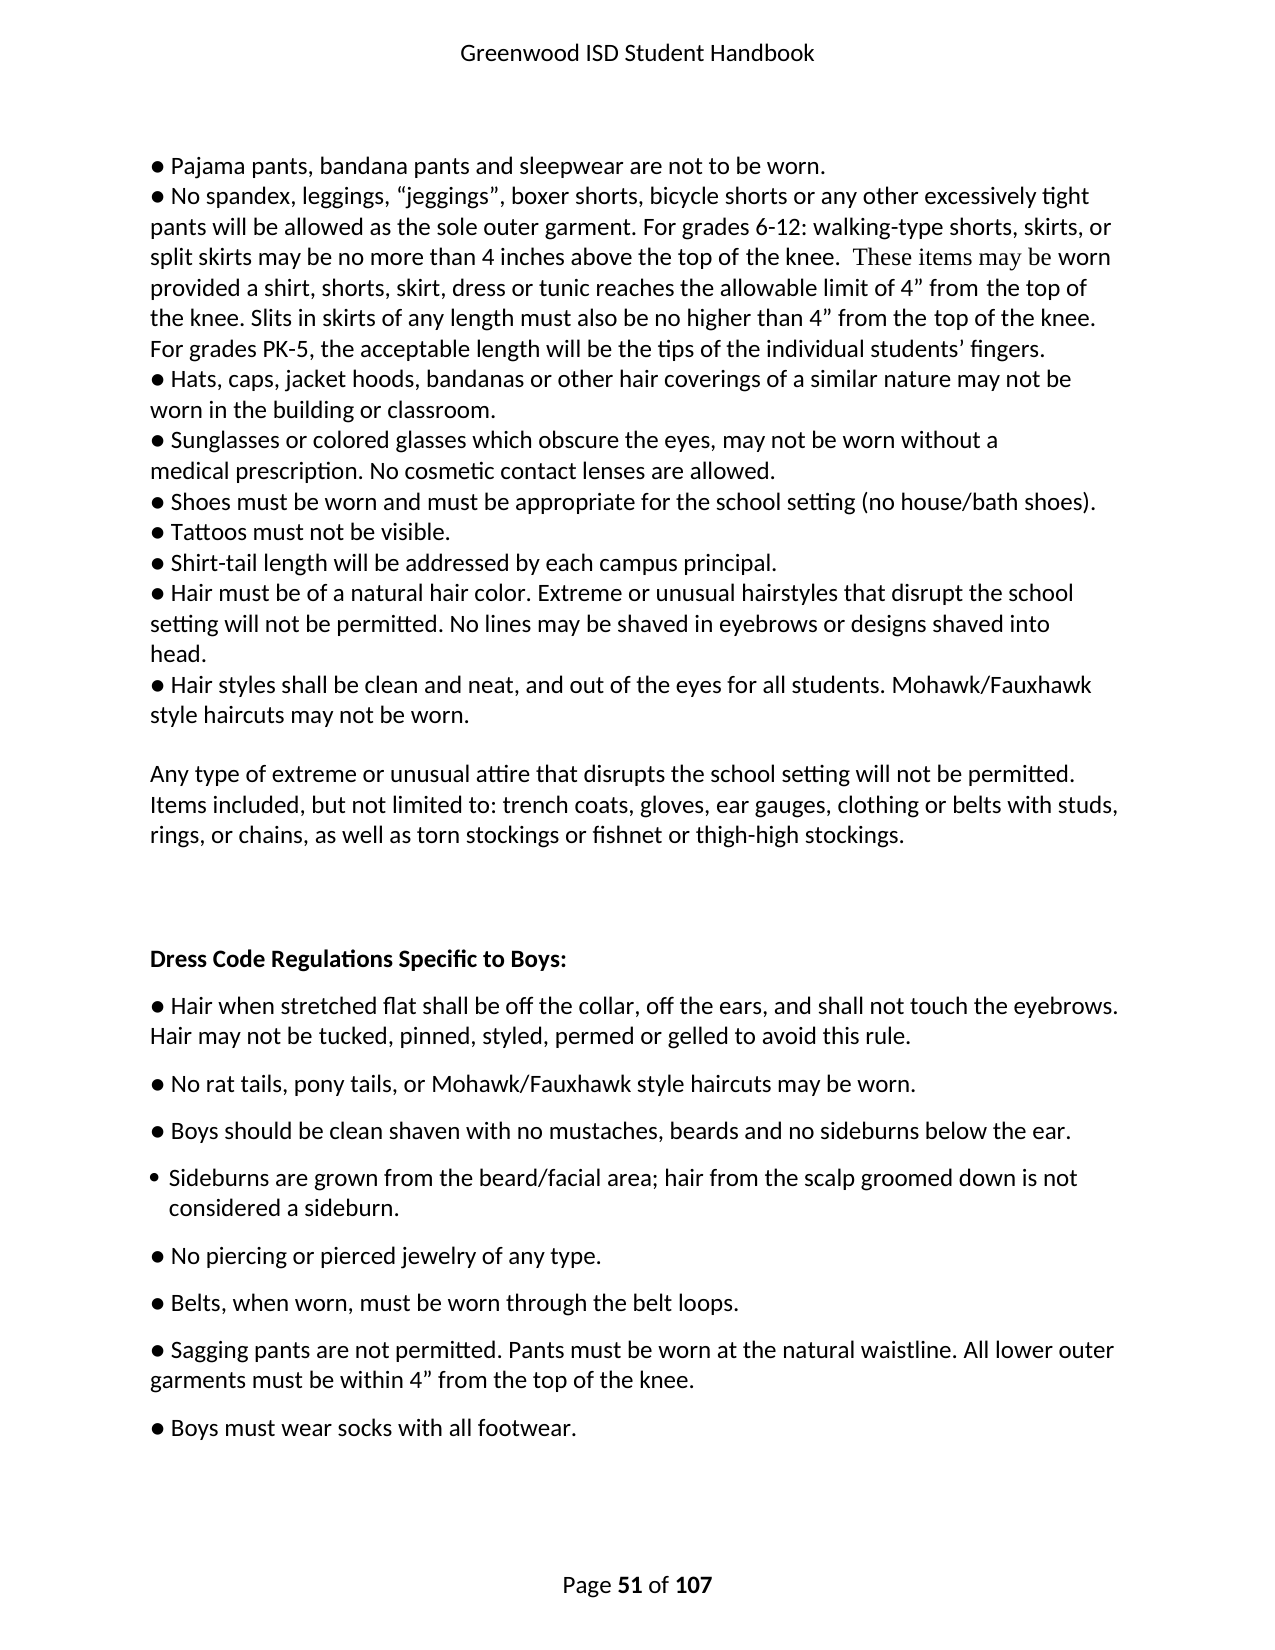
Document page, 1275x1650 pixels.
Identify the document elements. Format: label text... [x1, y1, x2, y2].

text ● Hair must be of a natural hair color. Extreme or unusual hairstyles that disrupt the school [150, 577, 1125, 608]
text ● Belts, when worn, must be worn through the belt loops. [150, 1287, 1125, 1317]
text ● Shirt-tail length will be addressed by each campus principal. [150, 547, 1125, 577]
text medical prescription. No cosmetic contact lenses are allowed. [150, 455, 1125, 486]
text ● Hair when stretched flat shall be off the collar, off the ears, and shall not touch the eyebrows. Hair may not be tucked, pinned, styled, permed or gelled to avoid this rule. [150, 990, 1125, 1051]
text ● Sunglasses or colored glasses which obscure the eyes, may not be worn without a [150, 425, 1125, 455]
text setting will not be permitted. No lines may be shaved in eyebrows or designs shaved into [150, 608, 1125, 638]
text ● Tattoos must not be visible. [150, 516, 1125, 547]
text worn in the building or classroom. [150, 394, 1125, 425]
text ● Hats, caps, jacket hoods, bandanas or other hair coverings of a similar nature may not be [150, 364, 1125, 394]
text ● Sagging pants are not permitted. Pants must be worn at the natural waistline. All lower outer garments must be within 4” from the top of the knee. [150, 1334, 1125, 1395]
text ● No piercing or pierced jewelry of any type. [150, 1240, 1125, 1270]
text ● Boys must wear socks with all footwear. [150, 1412, 1125, 1442]
text head. [150, 638, 1125, 669]
text Any type of extreme or unusual attire that disrupts the school setting will not be permitted. Items included, but not limited to: trench coats, gloves, ear gauges, clothing or belts with studs, rings, or chains, as well as torn stockings or fishnet or thigh-high stockings. [150, 759, 1125, 850]
text ● Boys should be clean shaven with no mustaches, beards and no sideburns below the ear. [150, 1115, 1125, 1145]
text Dress Code Regulations Specific to Boys: [150, 943, 1125, 973]
text ● Hair styles shall be clean and neat, and out of the eyes for all students. Mohawk/Fauxhawk style haircuts may not be worn. [150, 669, 1125, 730]
text ● No spandex, leggings, “jeggings”, boxer shorts, bicycle shorts or any other excessively tight pants will be allowed as the sole outer garment. For grades 6-12: walking-type shorts, skirts, or split skirts may be no more than 4 inches above the top of the knee. These items may be worn provided a shirt, shorts, skirt, dress or tunic reaches the allowable limit of 4” from the top of the knee. Slits in skirts of any length must also be no higher than 4” from the top of the knee. For grades PK-5, the acceptable length will be the tips of the individual students’ fingers. [150, 181, 1125, 364]
text ● Shoes must be worn and must be appropriate for the school setting (no house/bath shoes). [150, 486, 1125, 516]
list Sideburns are grown from the beard/facial area; hair from the scalp groomed down is not considered a sideburn. [150, 1162, 1125, 1223]
text ● No rat tails, pony tails, or Mohawk/Fauxhawk style haircuts may be worn. [150, 1068, 1125, 1098]
text ● Pajama pants, bandana pants and sleepwear are not to be worn. [150, 150, 1125, 181]
